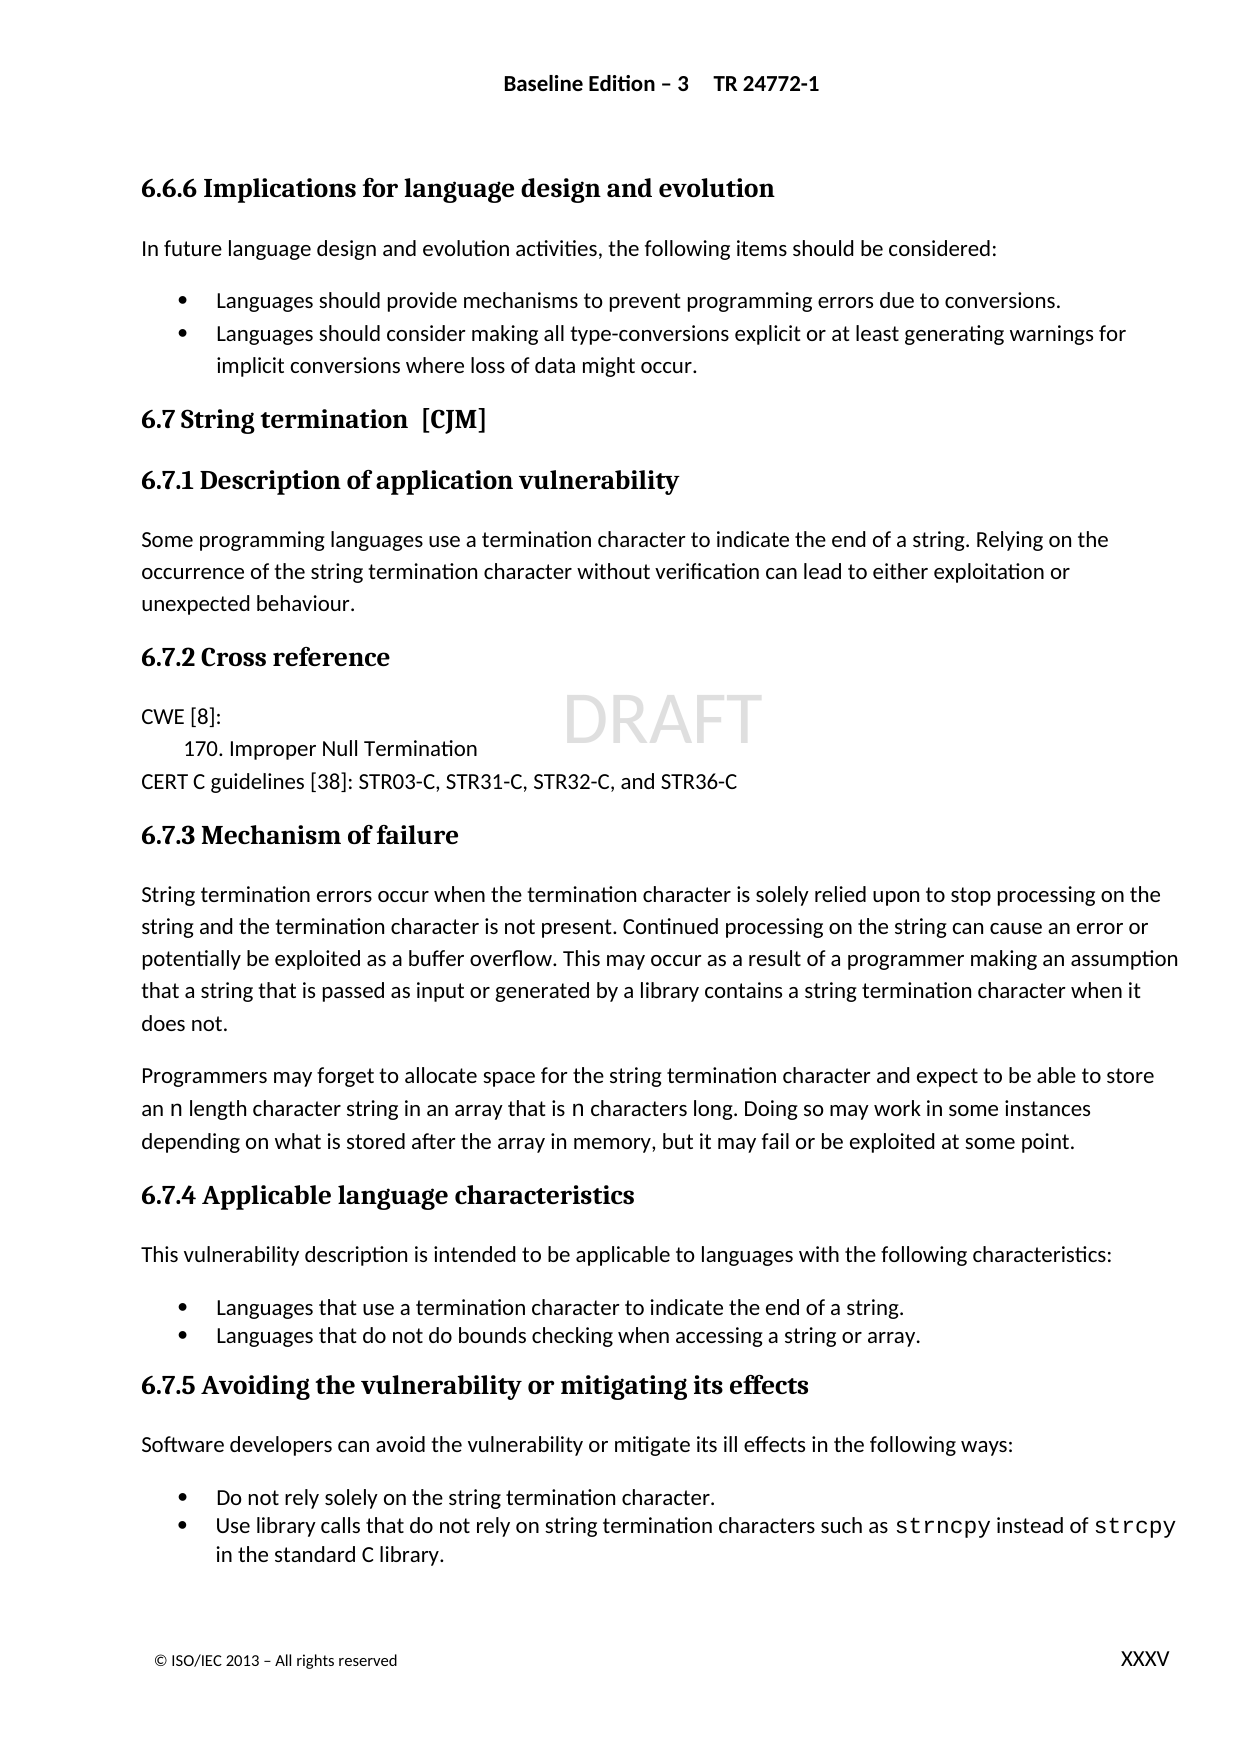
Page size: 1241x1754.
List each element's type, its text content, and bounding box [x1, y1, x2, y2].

subtitle 6.6.6 Implications for language design and evolution [141, 173, 1182, 205]
text CWE [8]: [141, 702, 1182, 730]
list Languages that do not do bounds checking when accessing a string or array. [178, 1321, 1182, 1349]
subtitle 6.7.1 Description of application vulnerability [141, 465, 1182, 496]
text Some programming languages use a termination character to indicate the end of a string. Relying on the occurrence of the string termination character without verification can lead to either exploitation or unexpected behaviour. [141, 525, 1182, 617]
subtitle 6.7 String termination [CJM] [141, 404, 1182, 435]
text CERT C guidelines [38]: STR03-C, STR31-C, STR32-C, and STR36-C [141, 767, 1182, 795]
list Do not rely solely on the string termination character. [178, 1483, 1182, 1511]
subtitle 6.7.3 Mechanism of failure [141, 820, 1182, 851]
list Languages should consider making all type-conversions explicit or at least generating warnings for implicit conversions where loss of data might occur. [178, 319, 1182, 379]
subtitle 6.7.4 Applicable language characteristics [141, 1180, 1182, 1211]
list Languages should provide mechanisms to prevent programming errors due to conversions. [178, 287, 1182, 315]
list Languages that use a termination character to indicate the end of a string. [178, 1293, 1182, 1321]
subtitle 6.7.2 Cross reference [141, 642, 1182, 673]
list Use library calls that do not rely on string termination characters such as strncpy instead of strcpy in the standard C library. [178, 1511, 1182, 1568]
text 170. Improper Null Termination [183, 734, 1182, 763]
text This vulnerability description is intended to be applicable to languages with the following characteristics: [141, 1240, 1182, 1268]
text Programmers may forget to allocate space for the string termination character and expect to be able to store an n length character string in an array that is n characters long. Doing so may work in some instances depending on what is stored after the array in memory, but it may fail or be exploited at some point. [141, 1062, 1182, 1155]
text Software developers can avoid the vulnerability or mitigate its ill effects in the following ways: [141, 1430, 1182, 1458]
text In future language design and evolution activities, the following items should be considered: [141, 234, 1182, 262]
subtitle 6.7.5 Avoiding the vulnerability or mitigating its effects [141, 1370, 1182, 1401]
text String termination errors occur when the termination character is solely relied upon to stop processing on the string and the termination character is not present. Continued processing on the string can cause an error or potentially be exploited as a buffer overflow. This may occur as a result of a programmer making an assumption that a string that is passed as input or generated by a library contains a string termination character when it does not. [141, 880, 1182, 1037]
